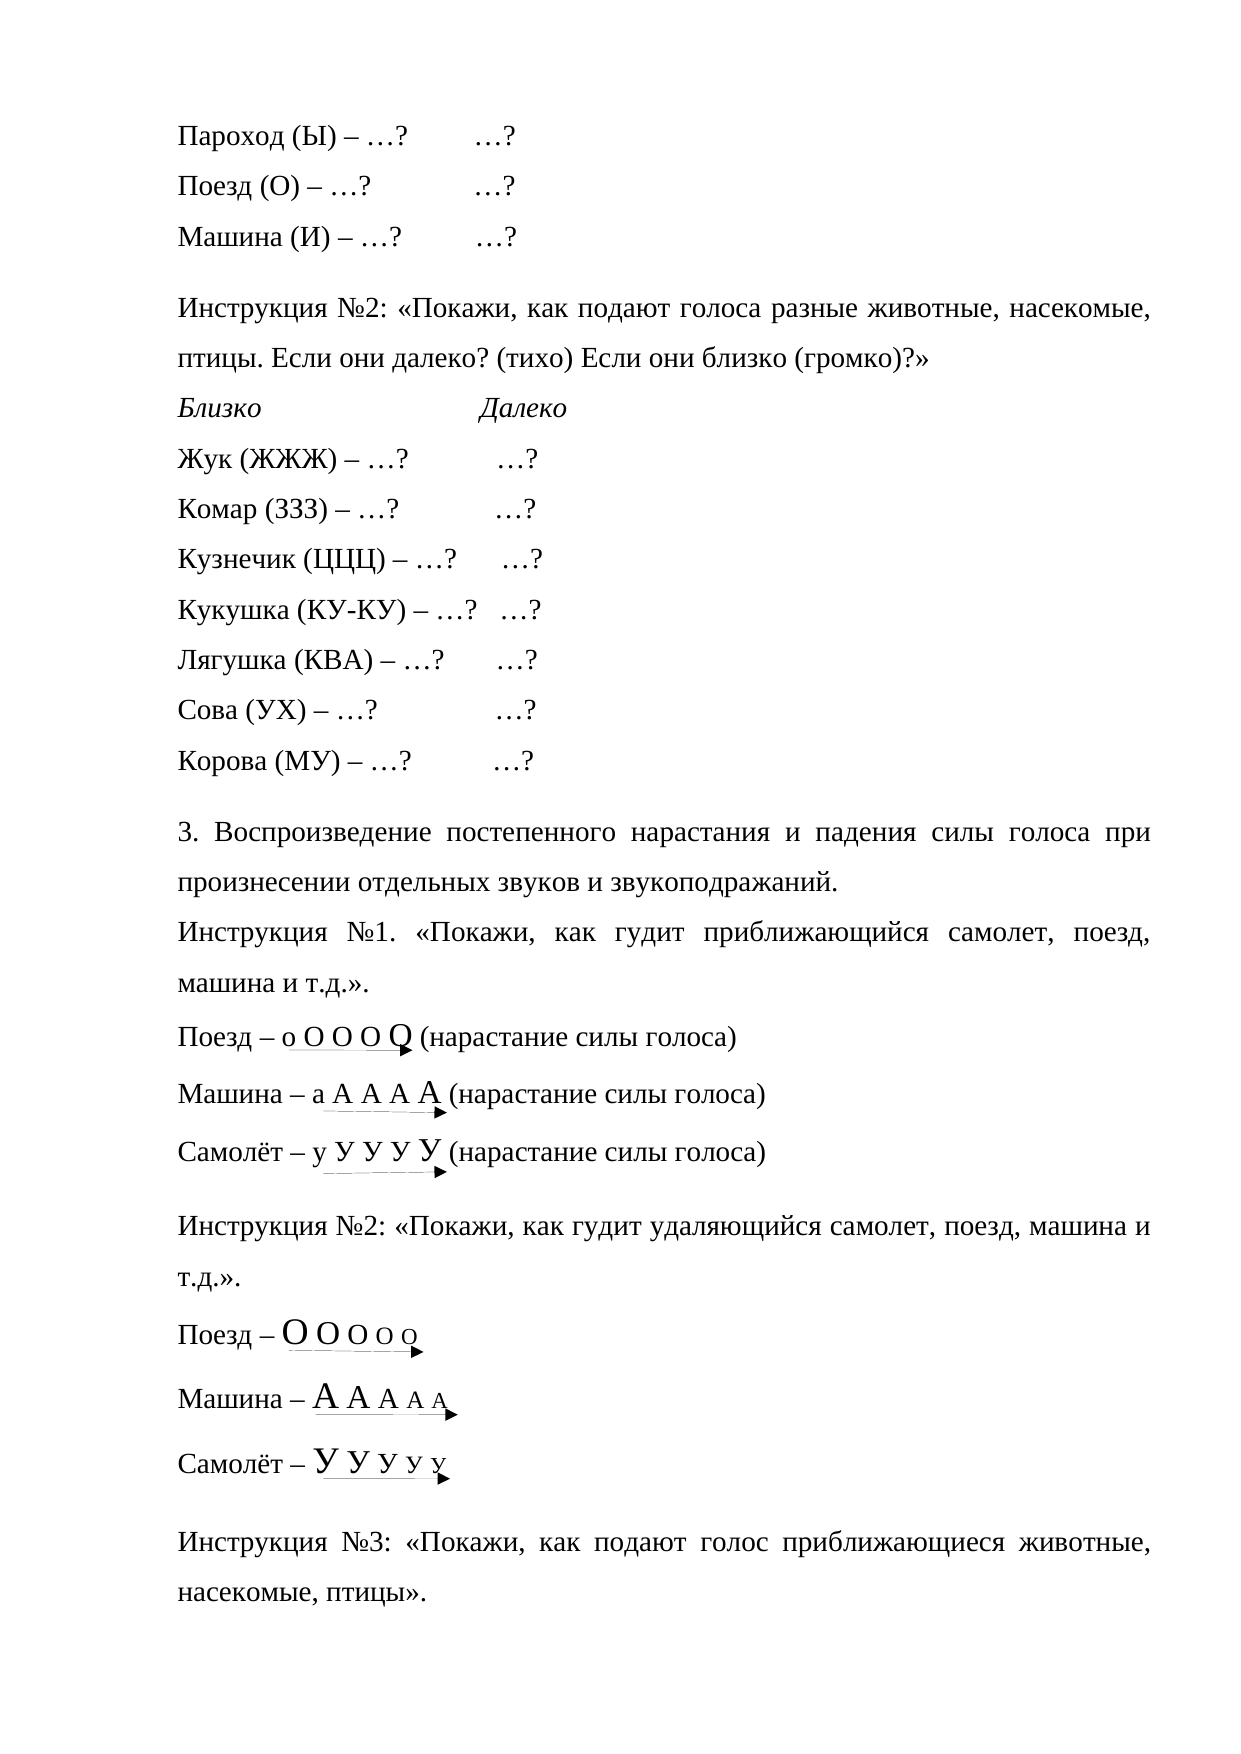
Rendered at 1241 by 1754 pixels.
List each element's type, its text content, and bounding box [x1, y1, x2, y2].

text Машина (И) – …? …? [177, 219, 1152, 252]
text Корова (МУ) – …? …? [177, 743, 1152, 776]
text Близко Далеко [177, 391, 1152, 424]
text Поезд (О) – …? …? [177, 168, 1152, 202]
text Кузнечик (ЦЦЦ) – …? …? [177, 541, 1152, 575]
text Инструкция №1. «Покажи, как гудит приближающийся самолет, поезд, машина и т.д.». [177, 914, 1152, 998]
text Самолёт – у У У У У (нарастание силы голоса) [177, 1130, 1152, 1168]
text Пароход (Ы) – …? …? [177, 118, 1152, 152]
text Инструкция №2: «Покажи, как гудит удаляющийся самолет, поезд, машина и т.д.». [177, 1208, 1152, 1292]
text Машина – А А А А А [177, 1374, 1152, 1417]
text Поезд – о О О О О (нарастание силы голоса) [177, 1015, 1152, 1053]
text Машина – а А А А А (нарастание силы голоса) [177, 1073, 1152, 1111]
text Кукушка (КУ-КУ) – …? …? [177, 592, 1152, 625]
text Сова (УХ) – …? …? [177, 692, 1152, 726]
text Инструкция №3: «Покажи, как подают голос приближающиеся животные, насекомые, птицы». [177, 1524, 1152, 1608]
text Лягушка (КВА) – …? …? [177, 642, 1152, 676]
text Поезд – О О О О О [177, 1309, 1152, 1352]
text Комар (ЗЗЗ) – …? …? [177, 491, 1152, 525]
text Жук (ЖЖЖ) – …? …? [177, 441, 1152, 474]
text Самолёт – У У У У У [177, 1438, 1152, 1482]
text Инструкция №2: «Покажи, как подают голоса разные животные, насекомые, птицы. Если они далеко? (тихо) Если они близко (громко)?» [177, 290, 1152, 374]
text 3. Воспроизведение постепенного нарастания и падения силы голоса при произнесении отдельных звуков и звукоподражаний. [177, 814, 1152, 898]
